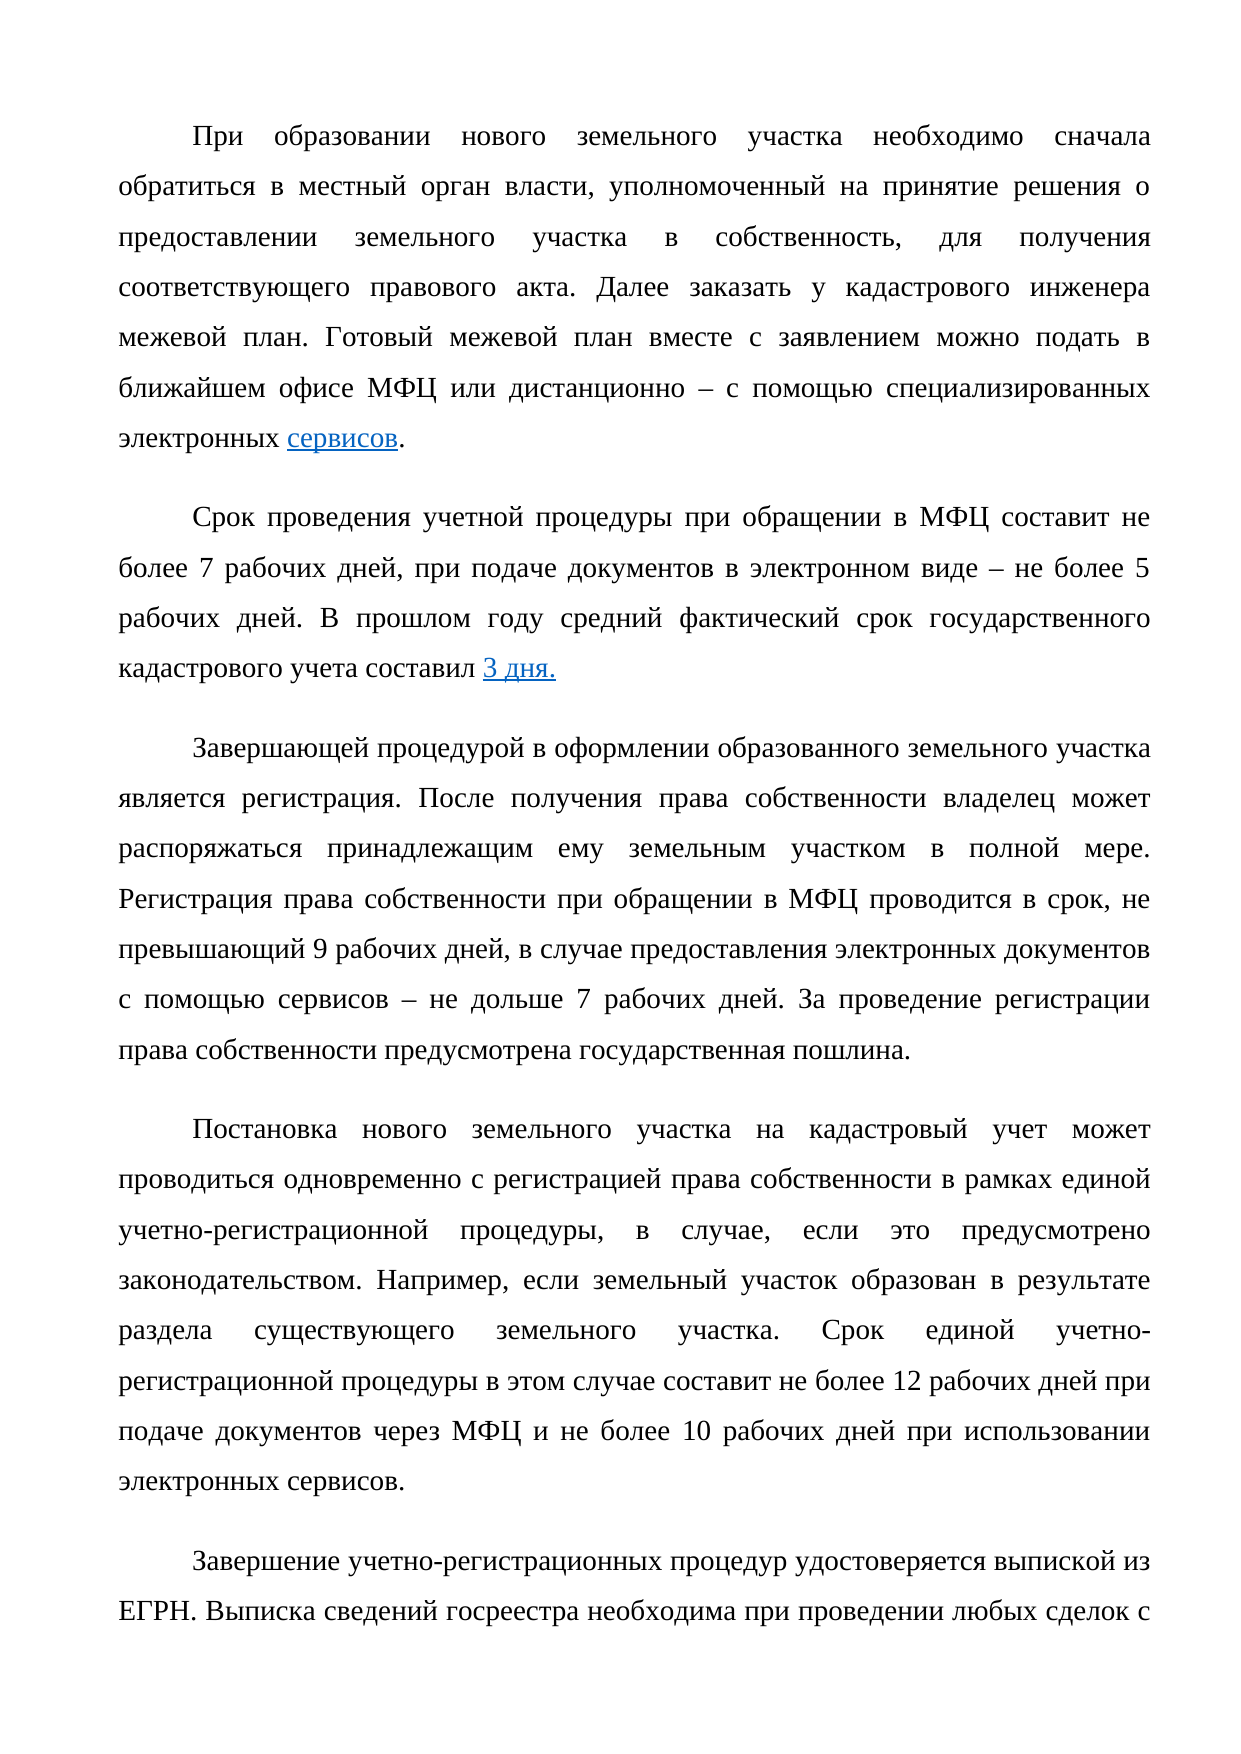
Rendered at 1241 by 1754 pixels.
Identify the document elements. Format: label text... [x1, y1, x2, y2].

text Завершающей процедурой в оформлении образованного земельного участка является регистрация. После получения права собственности владелец может распоряжаться принадлежащим ему земельным участком в полной мере. Регистрация права собственности при обращении в МФЦ проводится в срок, не превышающий 9 рабочих дней, в случае предоставления электронных документов с помощью сервисов – не дольше 7 рабочих дней. За проведение регистрации права собственности предусмотрена государственная пошлина. [118, 730, 1152, 1065]
text Постановка нового земельного участка на кадастровый учет может проводиться одновременно с регистрацией права собственности в рамках единой учетно-регистрационной процедуры, в случае, если это предусмотрено законодательством. Например, если земельный участок образован в результате раздела существующего земельного участка. Срок единой учетно-регистрационной процедуры в этом случае составит не более 12 рабочих дней при подаче документов через МФЦ и не более 10 рабочих дней при использовании электронных сервисов. [118, 1111, 1152, 1497]
text При образовании нового земельного участка необходимо сначала обратиться в местный орган власти, уполномоченный на принятие решения о предоставлении земельного участка в собственность, для получения соответствующего правового акта. Далее заказать у кадастрового инженера межевой план. Готовый межевой план вместе с заявлением можно подать в ближайшем офисе МФЦ или дистанционно – с помощью специализированных электронных сервисов. [118, 118, 1152, 453]
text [118, 1543, 1152, 1627]
text Срок проведения учетной процедуры при обращении в МФЦ составит не более 7 рабочих дней, при подаче документов в электронном виде – не более 5 рабочих дней. В прошлом году средний фактический срок государственного кадастрового учета составил 3 дня. [118, 499, 1152, 684]
